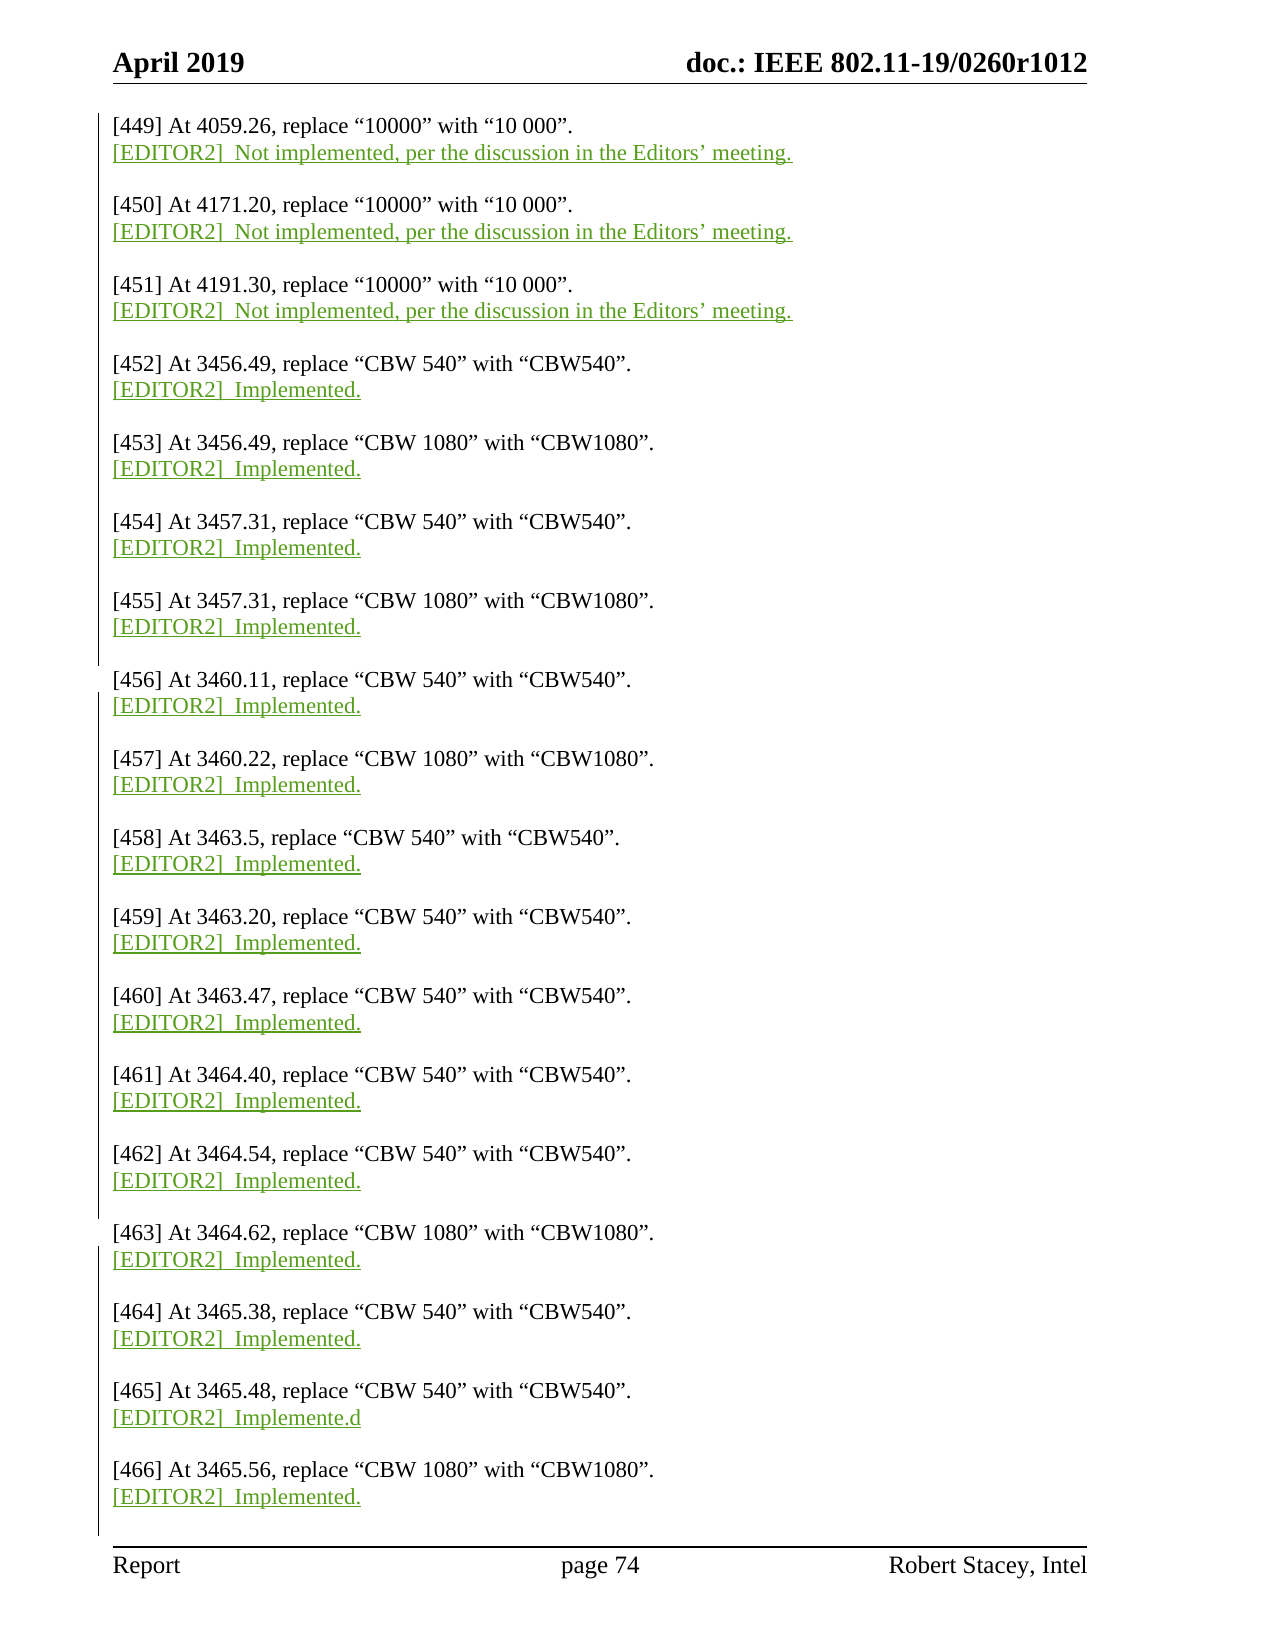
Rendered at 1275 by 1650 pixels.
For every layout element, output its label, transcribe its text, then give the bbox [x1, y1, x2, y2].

text [454] At 3457.31, replace “CBW 540” with “CBW540”. [112, 508, 1087, 534]
text [464] At 3465.38, replace “CBW 540” with “CBW540”. [112, 1298, 1087, 1325]
text [461] At 3464.40, replace “CBW 540” with “CBW540”. [112, 1061, 1087, 1088]
text [457] At 3460.22, replace “CBW 1080” with “CBW1080”. [112, 745, 1087, 771]
text [460] At 3463.47, replace “CBW 540” with “CBW540”. [112, 982, 1087, 1008]
text [458] At 3463.5, replace “CBW 540” with “CBW540”. [112, 824, 1087, 850]
text [455] At 3457.31, replace “CBW 1080” with “CBW1080”. [112, 587, 1087, 613]
text [456] At 3460.11, replace “CBW 540” with “CBW540”. [112, 666, 1087, 692]
text [450] At 4171.20, replace “10000” with “10 000”. [112, 192, 1087, 218]
text [449] At 4059.26, replace “10000” with “10 000”. [112, 112, 1087, 139]
text [451] At 4191.30, replace “10000” with “10 000”. [112, 271, 1087, 297]
text [452] At 3456.49, replace “CBW 540” with “CBW540”. [112, 350, 1087, 376]
text [462] At 3464.54, replace “CBW 540” with “CBW540”. [112, 1140, 1087, 1167]
text [465] At 3465.48, replace “CBW 540” with “CBW540”. [112, 1377, 1087, 1404]
text [459] At 3463.20, replace “CBW 540” with “CBW540”. [112, 903, 1087, 929]
text [453] At 3456.49, replace “CBW 1080” with “CBW1080”. [112, 429, 1087, 455]
text [466] At 3465.56, replace “CBW 1080” with “CBW1080”. [112, 1457, 1087, 1483]
text [463] At 3464.62, replace “CBW 1080” with “CBW1080”. [112, 1219, 1087, 1246]
